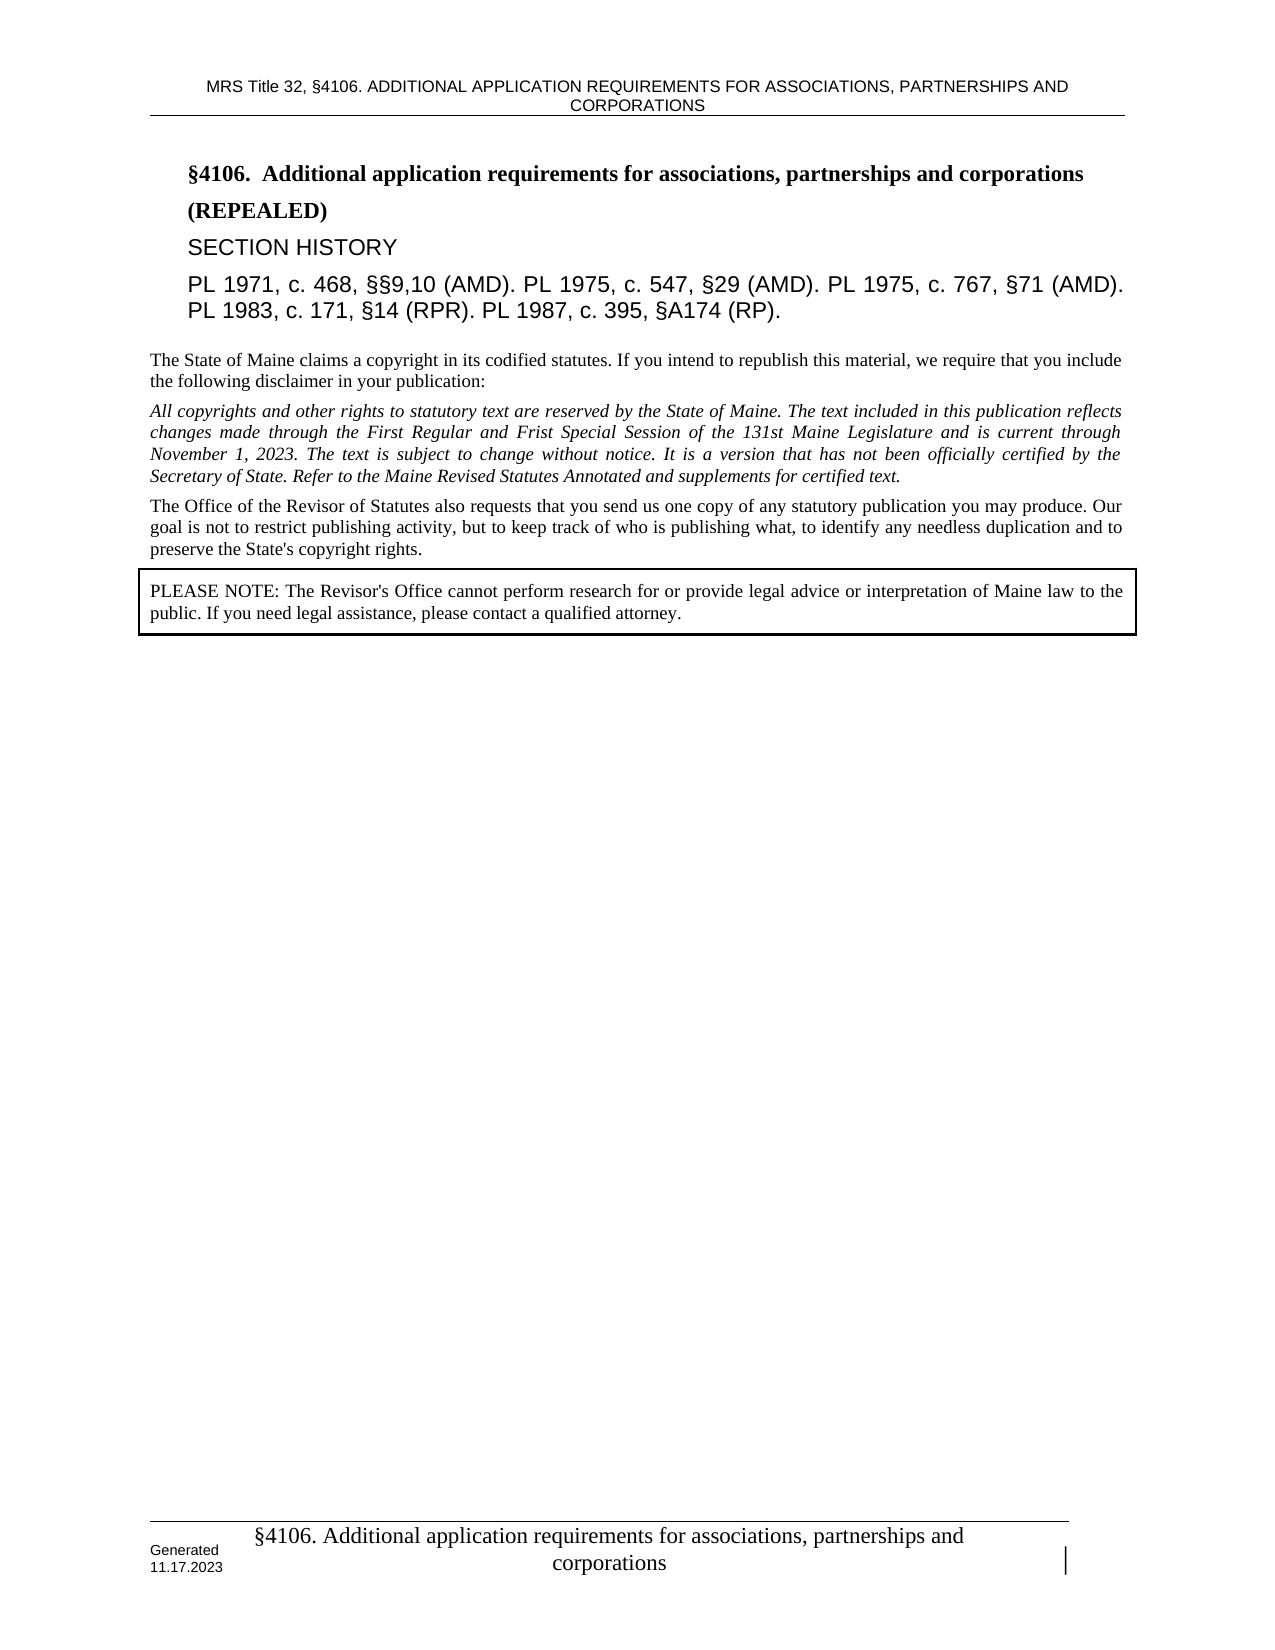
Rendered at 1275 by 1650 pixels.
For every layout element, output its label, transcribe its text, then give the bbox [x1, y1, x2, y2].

text §4106. Additional application requirements for associations, partnerships and corporations [187, 160, 1125, 187]
text The State of Maine claims a copyright in its codified statutes. If you intend to republish this material, we require that you include the following disclaimer in your publication: [150, 348, 1125, 392]
text SECTION HISTORY [187, 234, 1125, 260]
text The Office of the Revisor of Statutes also requests that you send us one copy of any statutory publication you may produce. Our goal is not to restrict publishing activity, but to keep track of who is publishing what, to identify any needless duplication and to preserve the State's copyright rights. [150, 494, 1125, 559]
text PL 1971, c. 468, §§9,10 (AMD). PL 1975, c. 547, §29 (AMD). PL 1975, c. 767, §71 (AMD). PL 1983, c. 171, §14 (RPR). PL 1987, c. 395, §A174 (RP). [187, 271, 1125, 323]
text (REPEALED) [187, 197, 1125, 223]
text All copyrights and other rights to statutory text are reserved by the State of Maine. The text included in this publication reflects changes made through the First Regular and Frist Special Session of the 131st Maine Legislature and is current through November 1, 2023 . The text is subject to change without notice. It is a version that has not been officially certified by the Secretary of State. Refer to the Maine Revised Statutes Annotated and supplements for certified text. [150, 400, 1125, 486]
text PLEASE NOTE: The Revisor's Office cannot perform research for or provide legal advice or interpretation of Maine law to the public. If you need legal assistance, please contact a qualified attorney. [140, 570, 1135, 633]
